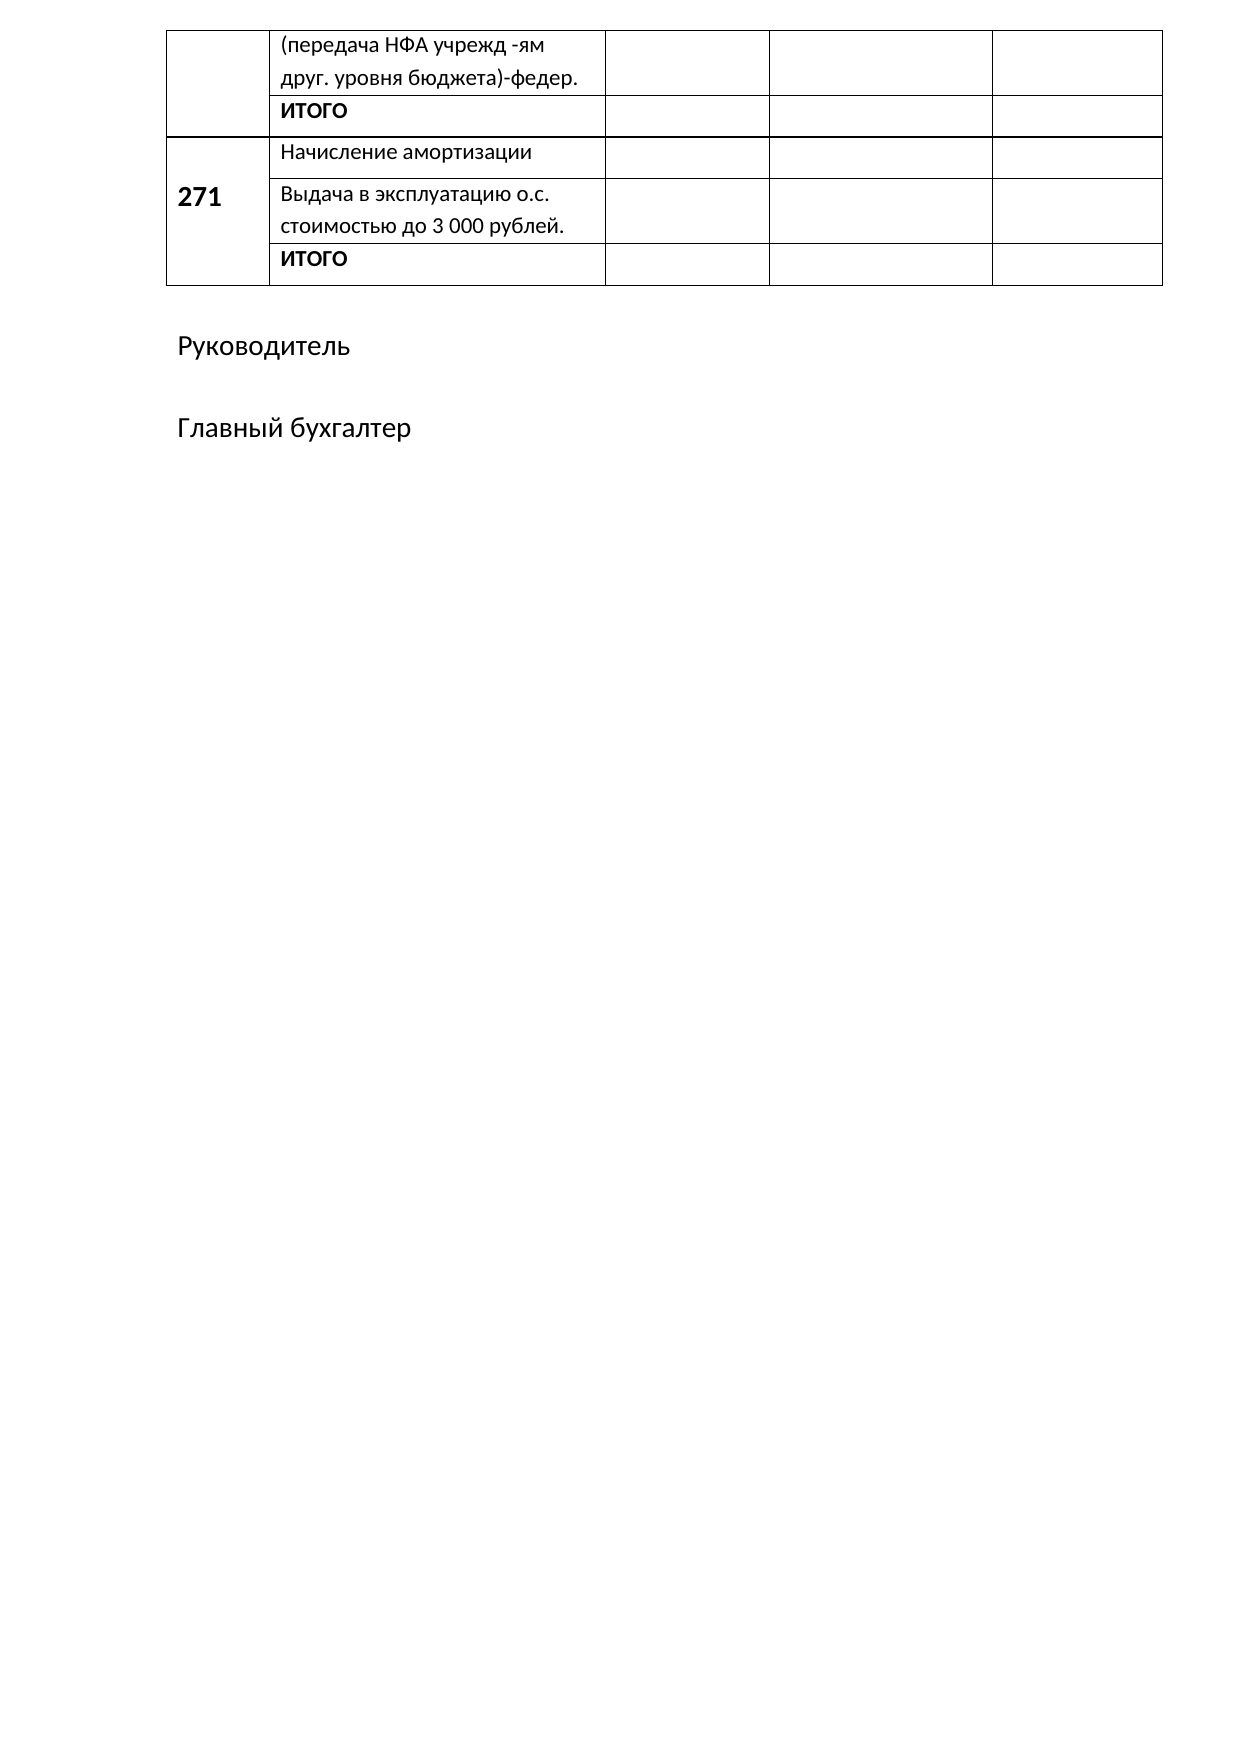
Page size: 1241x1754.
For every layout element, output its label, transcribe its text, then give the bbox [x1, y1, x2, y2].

table_cell [770, 244, 992, 285]
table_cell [270, 31, 605, 95]
table_cell Начисление амортизации [270, 138, 605, 178]
text Руководитель [177, 327, 1152, 362]
table_cell [606, 179, 769, 243]
table_cell [993, 31, 1162, 95]
table_cell [770, 138, 992, 178]
table_cell [606, 244, 769, 285]
table_cell [606, 138, 769, 178]
table_cell 271 [167, 138, 269, 285]
table_cell [993, 244, 1162, 285]
table_cell [770, 96, 992, 136]
table_cell [993, 179, 1162, 243]
table_cell ИТОГО [270, 244, 605, 285]
table_cell [606, 96, 769, 136]
text Главный бухгалтер [177, 409, 1152, 444]
table_cell [993, 96, 1162, 136]
table_cell [770, 179, 992, 243]
table_cell ИТОГО [270, 96, 605, 136]
table_cell [993, 138, 1162, 178]
table_cell Выдача в эксплуатацию о.с. стоимостью до 3 000 рублей. [270, 179, 605, 243]
table_cell [606, 31, 769, 95]
table_cell [770, 31, 992, 95]
